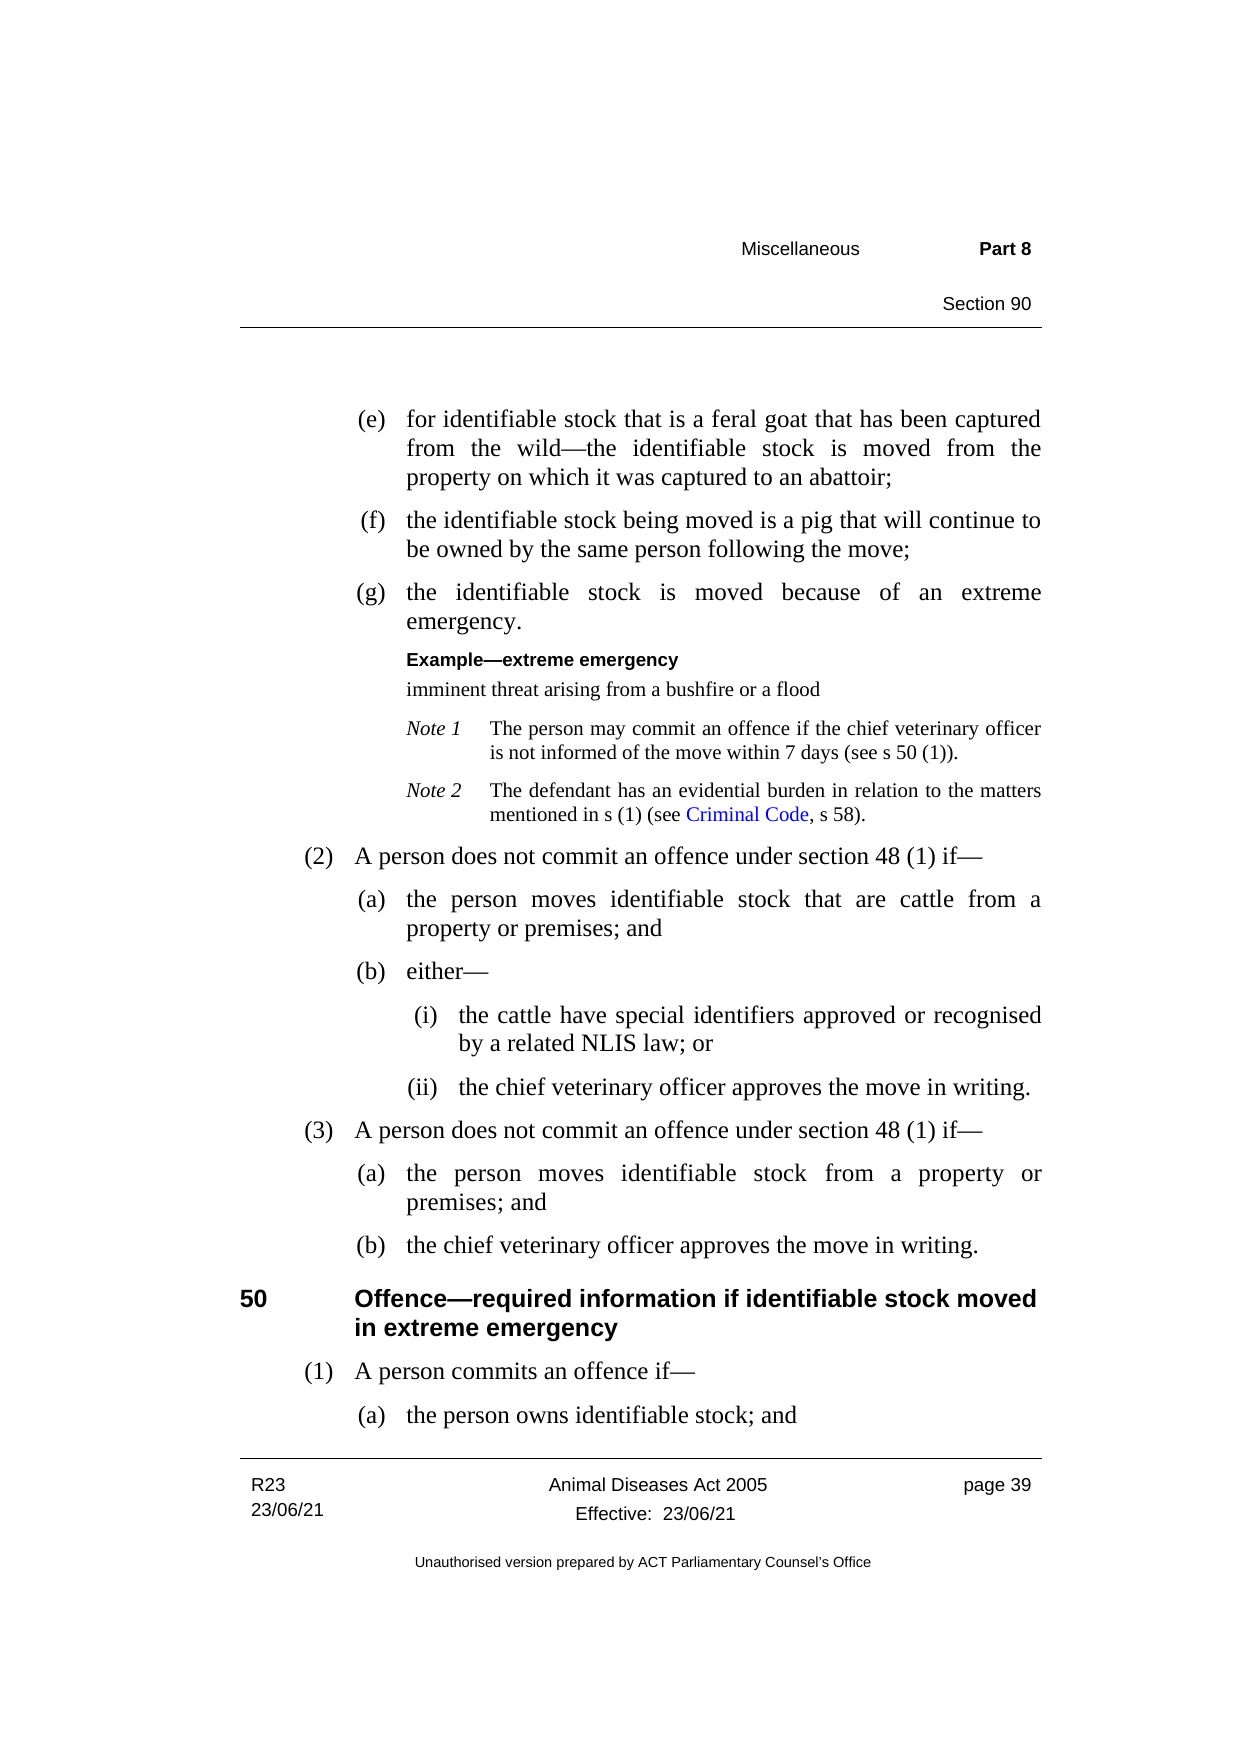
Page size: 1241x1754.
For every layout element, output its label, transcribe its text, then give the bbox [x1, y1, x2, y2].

text (a) the person moves identifiable stock that are cattle from a property or premises; and [239, 884, 1042, 942]
text (b) the chief veterinary officer approves the move in writing. [239, 1231, 1042, 1259]
text (a) the person moves identifiable stock from a property or premises; and [239, 1158, 1042, 1216]
text (ii) the chief veterinary officer approves the move in writing. [239, 1072, 1042, 1101]
text Example—extreme emergency [406, 649, 1042, 671]
text (b) either— [239, 956, 1042, 985]
text (a) the person owns identifiable stock; and [239, 1400, 1042, 1428]
text (f) the identifiable stock being moved is a pig that will continue to be owned by the same person following the move; [239, 505, 1042, 562]
text 50 Offence—required information if identifiable stock moved in extreme emergency [239, 1284, 1042, 1342]
text (1) A person commits an offence if— [239, 1356, 1042, 1385]
text (g) the identifiable stock is moved because of an extreme emergency. [239, 577, 1042, 634]
text imminent threat arising from a bushfire or a flood [406, 677, 1042, 701]
text (3) A person does not commit an offence under section 48 (1) if— [239, 1115, 1042, 1144]
text Note 2 The defendant has an evidential burden in relation to the matters mentioned in s (1) (see Criminal Code, s 58). [406, 778, 1042, 826]
text Note 1 The person may commit an offence if the chief veterinary officer is not informed of the move within 7 days (see s 50 (1)). [406, 716, 1042, 764]
text (i) the cattle have special identifiers approved or recognised by a related NLIS law; or [239, 1000, 1042, 1057]
text (e) for identifiable stock that is a feral goat that has been captured from the wild—the identifiable stock is moved from the property on which it was captured to an abattoir; [239, 404, 1042, 490]
text (2) A person does not commit an offence under section 48 (1) if— [239, 841, 1042, 870]
